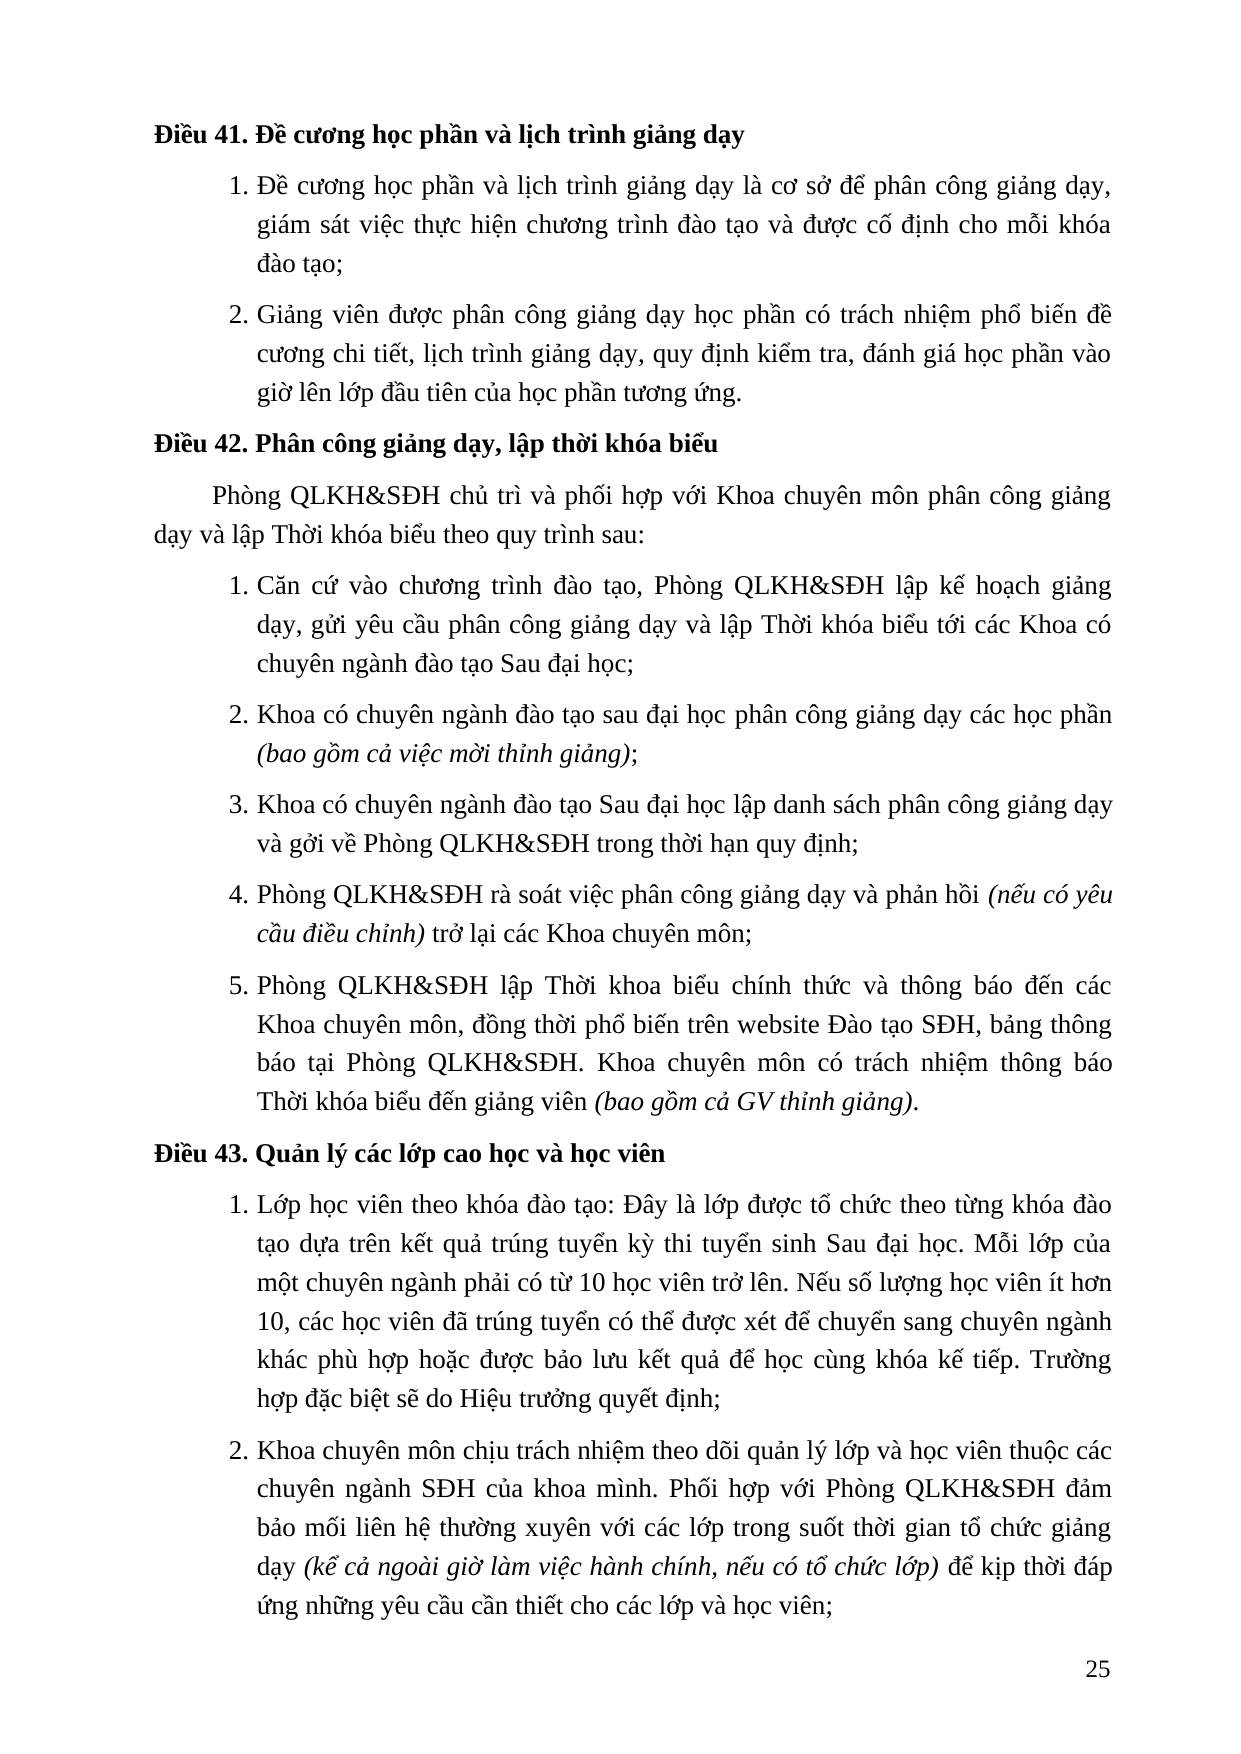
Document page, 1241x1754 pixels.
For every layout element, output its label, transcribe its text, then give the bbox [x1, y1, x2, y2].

list Đề cương học phần và lịch trình giảng dạy là cơ sở để phân công giảng dạy, giám sát việc thực hiện chương trình đào tạo và được cố định cho mỗi khóa đào tạo; [228, 169, 1113, 278]
text Phòng QLKH&SĐH chủ trì và phối hợp với Khoa chuyên môn phân công giảng dạy và lập Thời khóa biểu theo quy trình sau: [153, 479, 1113, 549]
list Khoa có chuyên ngành đào tạo sau đại học phân công giảng dạy các học phần (bao gồm cả việc mời thỉnh giảng); [228, 698, 1113, 768]
list Phòng QLKH&SĐH rà soát việc phân công giảng dạy và phản hồi (nếu có yêu cầu điều chỉnh) trở lại các Khoa chuyên môn; [228, 879, 1113, 949]
text Điều 41. Đề cương học phần và lịch trình giảng dạy [153, 118, 1110, 149]
list Khoa chuyên môn chịu trách nhiệm theo dõi quản lý lớp và học viên thuộc các chuyên ngành SĐH của khoa mình. Phối hợp với Phòng QLKH&SĐH đảm bảo mối liên hệ thường xuyên với các lớp trong suốt thời gian tổ chức giảng dạy (kể cả ngoài giờ làm việc hành chính, nếu có tổ chức lớp) để kịp thời đáp ứng những yêu cầu cần thiết cho các lớp và học viên; [228, 1434, 1113, 1620]
list Giảng viên được phân công giảng dạy học phần có trách nhiệm phổ biến đề cương chi tiết, lịch trình giảng dạy, quy định kiểm tra, đánh giá học phần vào giờ lên lớp đầu tiên của học phần tương ứng. [228, 298, 1113, 407]
list Khoa có chuyên ngành đào tạo Sau đại học lập danh sách phân công giảng dạy và gởi về Phòng QLKH&SĐH trong thời hạn quy định; [228, 788, 1113, 858]
list Phòng QLKH&SĐH lập Thời khoa biểu chính thức và thông báo đến các Khoa chuyên môn, đồng thời phổ biến trên website Đào tạo SĐH, bảng thông báo tại Phòng QLKH&SĐH. Khoa chuyên môn có trách nhiệm thông báo Thời khóa biểu đến giảng viên (bao gồm cả GV thỉnh giảng). [228, 969, 1113, 1117]
list Căn cứ vào chương trình đào tạo, Phòng QLKH&SĐH lập kế hoạch giảng dạy, gửi yêu cầu phân công giảng dạy và lập Thời khóa biểu tới các Khoa có chuyên ngành đào tạo Sau đại học; [228, 569, 1113, 678]
list Lớp học viên theo khóa đào tạo: Đây là lớp được tổ chức theo từng khóa đào tạo dựa trên kết quả trúng tuyển kỳ thi tuyển sinh Sau đại học. Mỗi lớp của một chuyên ngành phải có từ 10 học viên trở lên. Nếu số lượng học viên ít hơn 10, các học viên đã trúng tuyển có thể được xét để chuyển sang chuyên ngành khác phù hợp hoặc được bảo lưu kết quả để học cùng khóa kế tiếp. Trường hợp đặc biệt sẽ do Hiệu trưởng quyết định; [228, 1188, 1113, 1413]
text Điều 43. Quản lý các lớp cao học và học viên [153, 1137, 1113, 1168]
text Điều 42. Phân công giảng dạy, lập thời khóa biểu [153, 428, 1113, 459]
